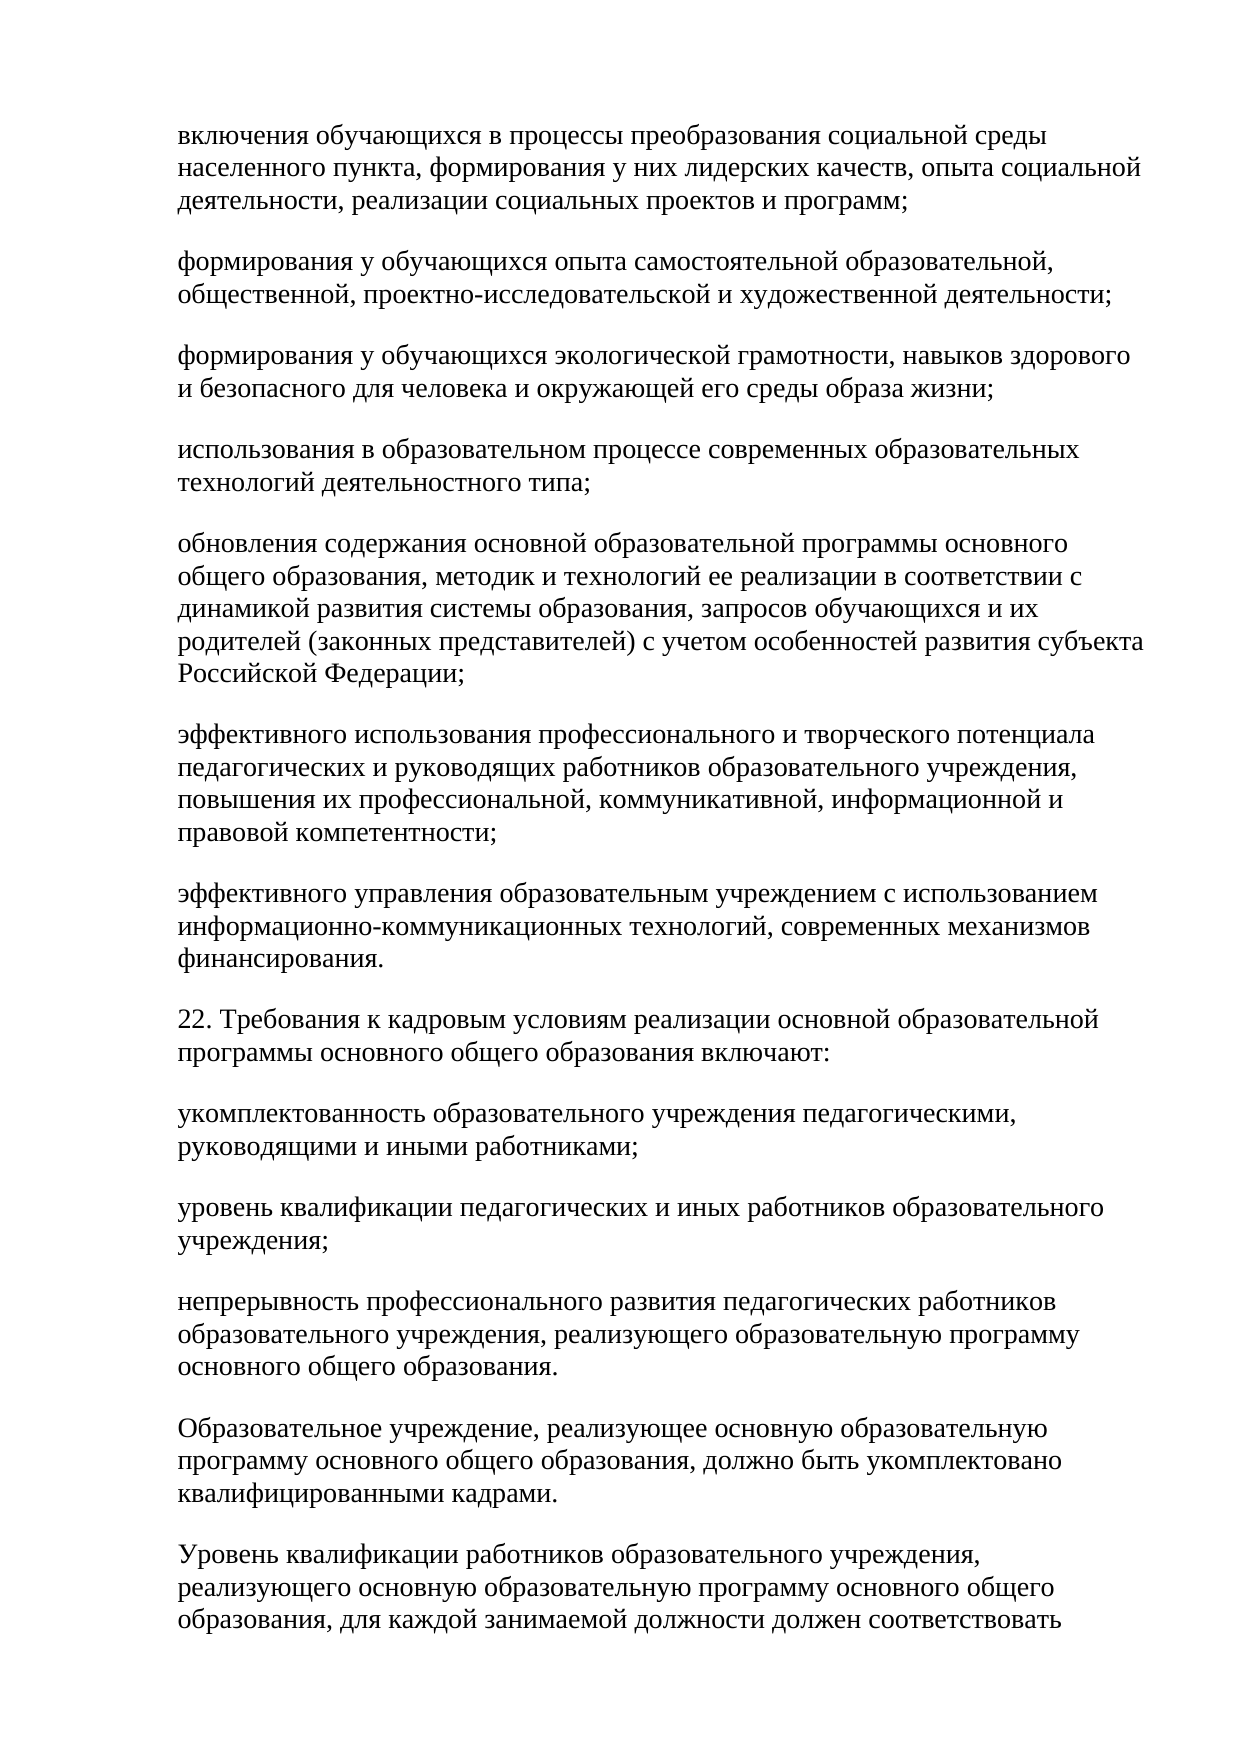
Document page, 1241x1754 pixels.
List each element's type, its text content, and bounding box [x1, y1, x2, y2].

text Образовательное учреждение, реализующее основную образовательную программу основного общего образования, должно быть укомплектовано квалифицированными кадрами. [177, 1411, 1152, 1508]
text уровень квалификации педагогических и иных работников образовательного учреждения; [177, 1191, 1152, 1255]
text эффективного управления образовательным учреждением с использованием информационно-коммуникационных технологий, современных механизмов финансирования. [177, 876, 1152, 973]
text эффективного использования профессионального и творческого потенциала педагогических и руководящих работников образовательного учреждения, повышения их профессиональной, коммуникативной, информационной и правовой компетентности; [177, 717, 1152, 847]
text формирования у обучающихся опыта самостоятельной образовательной, общественной, проектно-исследовательской и художественной деятельности; [177, 244, 1152, 309]
text укомплектованность образовательного учреждения педагогическими, руководящими и иными работниками; [177, 1097, 1152, 1161]
text 22. Требования к кадровым условиям реализации основной образовательной программы основного общего образования включают: [177, 1003, 1152, 1067]
text непрерывность профессионального развития педагогических работников образовательного учреждения, реализующего образовательную программу основного общего образования. [177, 1284, 1152, 1382]
text обновления содержания основной образовательной программы основного общего образования, методик и технологий ее реализации в соответствии с динамикой развития системы образования, запросов обучающихся и их родителей (законных представителей) с учетом особенностей развития субъекта Российской Федерации; [177, 526, 1152, 688]
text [177, 1537, 1152, 1634]
text использования в образовательном процессе современных образовательных технологий деятельностного типа; [177, 432, 1152, 497]
text включения обучающихся в процессы преобразования социальной среды населенного пункта, формирования у них лидерских качеств, опыта социальной деятельности, реализации социальных проектов и программ; [177, 118, 1152, 215]
text формирования у обучающихся экологической грамотности, навыков здорового и безопасного для человека и окружающей его среды образа жизни; [177, 338, 1152, 403]
